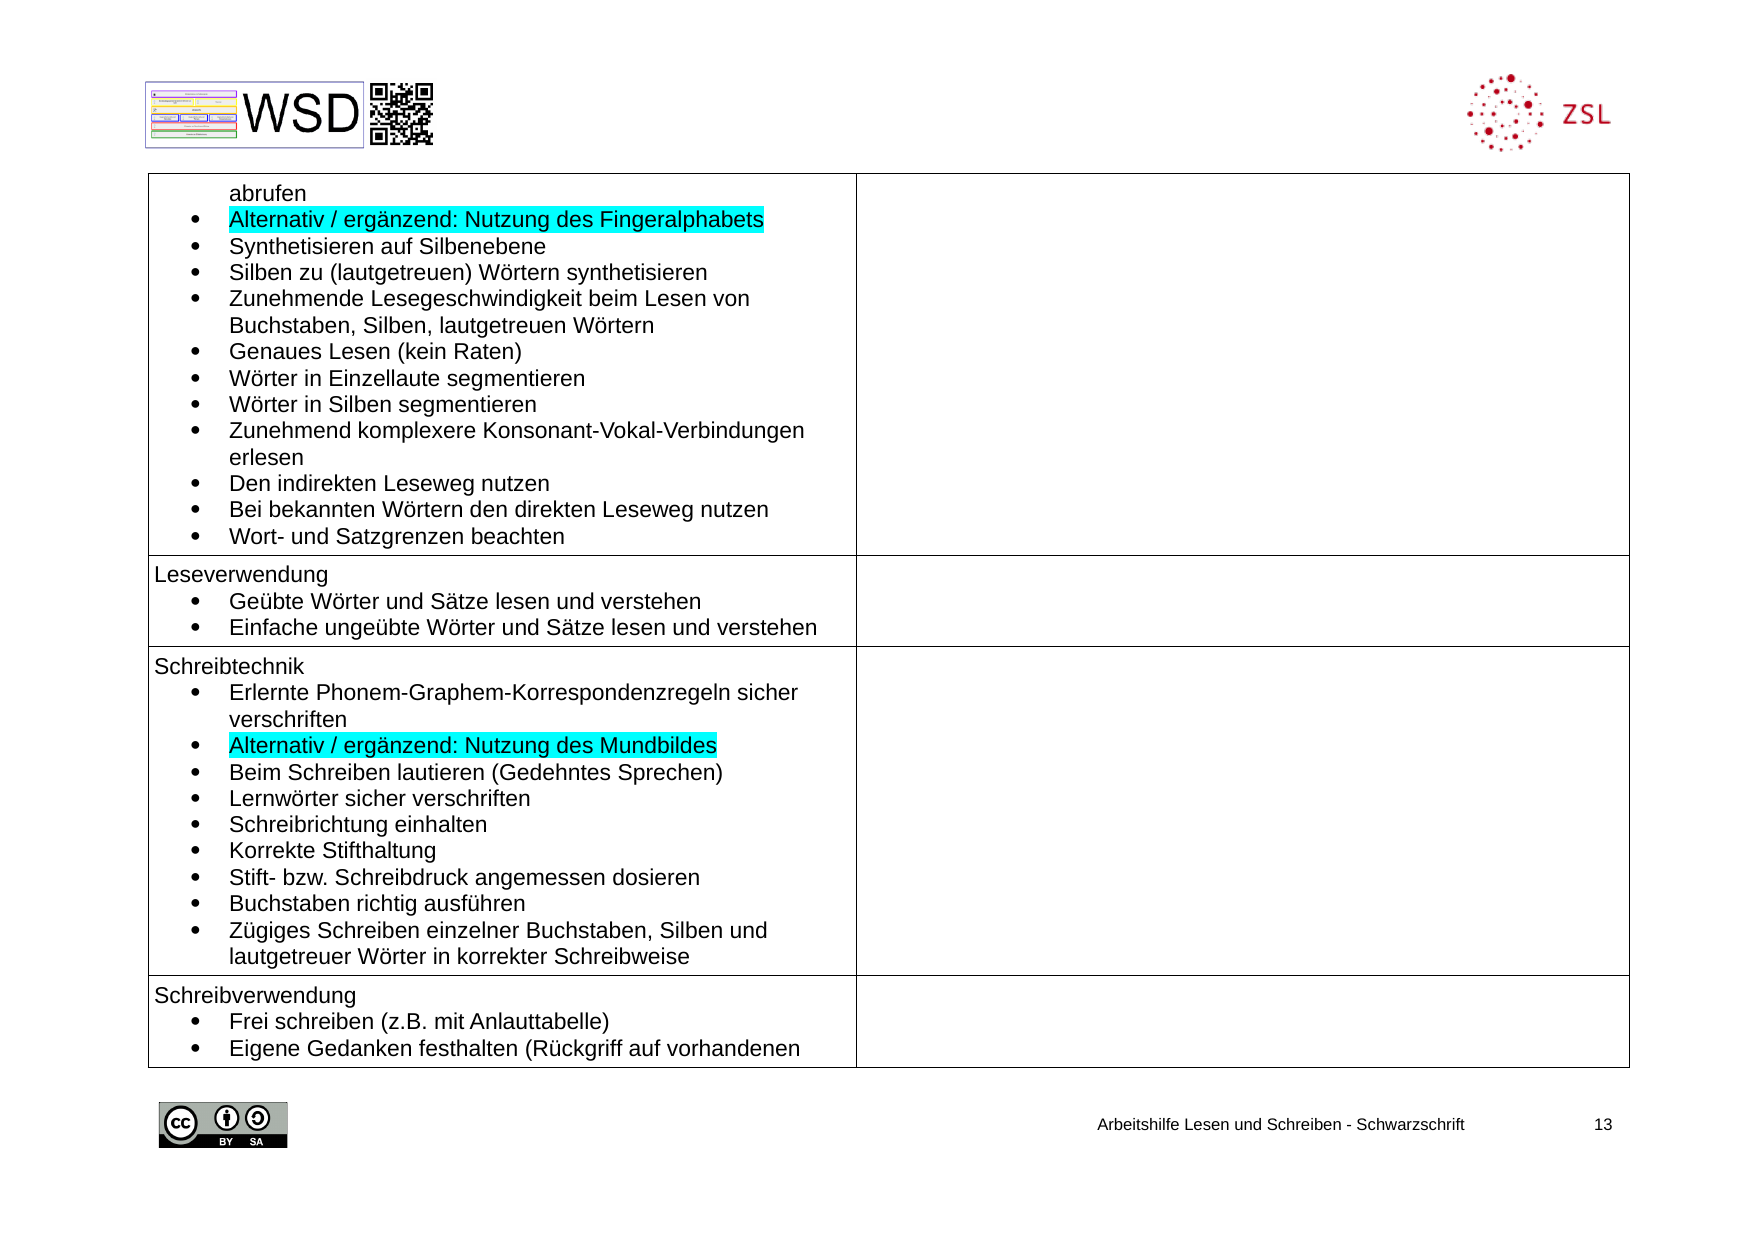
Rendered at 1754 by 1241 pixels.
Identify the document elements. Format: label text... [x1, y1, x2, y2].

table_cell Schreibverwendung Frei schreiben (z.B. mit Anlauttabelle) Eigene Gedanken festhalten (Rückgriff auf vorhandenen Wortschatz) [149, 976, 856, 1067]
table_cell [857, 647, 1629, 975]
table_header [857, 174, 1629, 555]
table_cell [857, 976, 1629, 1067]
table_cell Leseverwendung Geübte Wörter und Sätze lesen und verstehen Einfache ungeübte Wörter und Sätze lesen und verstehen [149, 556, 856, 646]
picture [143, 78, 438, 150]
table_cell [857, 556, 1629, 646]
picture [1465, 73, 1613, 154]
picture [158, 1102, 288, 1148]
table_cell Schreibtechnik Erlernte Phonem-Graphem-Korrespondenzregeln sicher verschriften Alternativ / ergänzend: Nutzung des Mundbildes Beim Schreiben lautieren (Gedehntes Sprechen) Lernwörter sicher verschriften Schreibrichtung einhalten Korrekte Stifthaltung Stift- bzw. Schreibdruck angemessen dosieren Buchstaben richtig ausführen Zügiges Schreiben einzelner Buchstaben, Silben und lautgetreuer Wörter in korrekter Schreibweise [149, 647, 856, 975]
